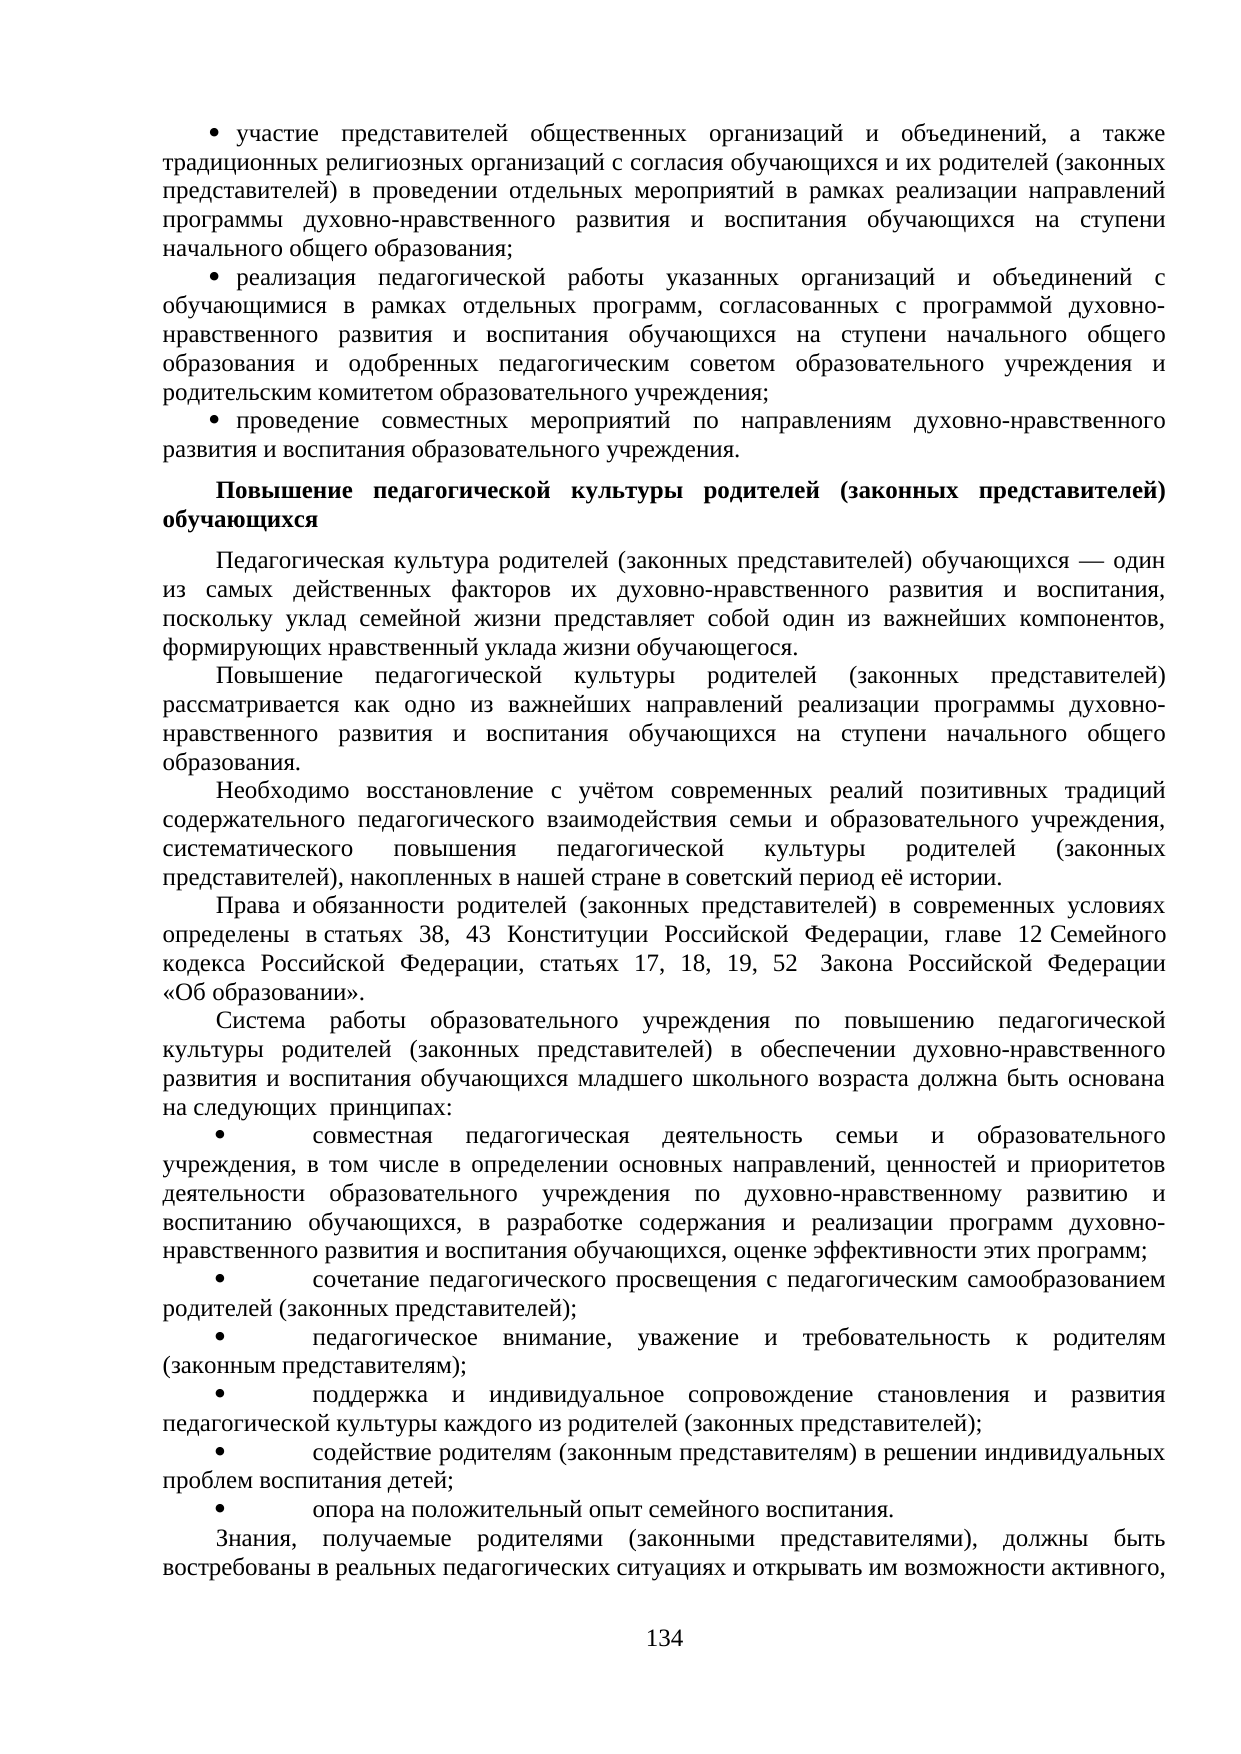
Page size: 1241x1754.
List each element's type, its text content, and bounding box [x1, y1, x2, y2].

list проведение совместных мероприятий по направлениям духовно-нравственного развития и воспитания образовательного учреждения. [162, 406, 1166, 463]
text Педагогическая культура родителей (законных представителей) обучающихся — один из самых действенных факторов их духовно-нравственного развития и воспитания, поскольку уклад семейной жизни представляет собой один из важнейших компонентов, формирующих нравственный уклада жизни обучающегося. [162, 546, 1166, 661]
text Повышение педагогической культуры родителей (законных представителей) обучающихся [162, 476, 1166, 533]
list педагогическое внимание, уважение и требовательность к родителям (законным представителям); [162, 1322, 1166, 1379]
text Необходимо восстановление с учётом современных реалий позитивных традиций содержательного педагогического взаимодействия семьи и образовательного учреждения, систематического повышения педагогической культуры родителей (законных представителей), накопленных в нашей стране в советский период её истории. [162, 776, 1166, 891]
list совместная педагогическая деятельность семьи и образовательного учреждения, в том числе в определении основных направлений, ценностей и приоритетов деятельности образовательного учреждения по духовно-нравственному развитию и воспитанию обучающихся, в разработке содержания и реализации программ духовно-нравственного развития и воспитания обучающихся, оценке эффективности этих программ; [162, 1121, 1166, 1264]
text Система работы образовательного учреждения по повышению педагогической культуры родителей (законных представителей) в обеспечении духовно-нравственного развития и воспитания обучающихся младшего школьного возраста должна быть основана на следующих принципах: [162, 1006, 1166, 1121]
text Права и обязанности родителей (законных представителей) в современных условиях определены в статьях 38, 43 Конституции Российской Федерации, главе 12 Семейного кодекса Российской Федерации, статьях 17, 18, 19, 52 Закона Российской Федерации «Об образовании». [162, 891, 1166, 1006]
list реализация педагогической работы указанных организаций и объединений с обучающимися в рамках отдельных программ, согласованных с программой духовно-нравственного развития и воспитания обучающихся на ступени начального общего образования и одобренных педагогическим советом образовательного учреждения и родительским комитетом образовательного учреждения; [162, 262, 1166, 406]
list поддержка и индивидуальное сопровождение становления и развития педагогической культуры каждого из родителей (законных представителей); [162, 1379, 1166, 1437]
list участие представителей общественных организаций и объединений, а также традиционных религиозных организаций с согласия обучающихся и их родителей (законных представителей) в проведении отдельных мероприятий в рамках реализации направлений программы духовно-нравственного развития и воспитания обучающихся на ступени начального общего образования; [162, 118, 1166, 262]
list сочетание педагогического просвещения с педагогическим самообразованием родителей (законных представителей); [162, 1264, 1166, 1322]
list содействие родителям (законным представителям) в решении индивидуальных проблем воспитания детей; [162, 1437, 1166, 1494]
list опора на положительный опыт семейного воспитания. [162, 1494, 1166, 1523]
text Повышение педагогической культуры родителей (законных представителей) рассматривается как одно из важнейших направлений реализации программы духовно-нравственного развития и воспитания обучающихся на ступени начального общего образования. [162, 661, 1166, 776]
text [162, 1523, 1166, 1581]
